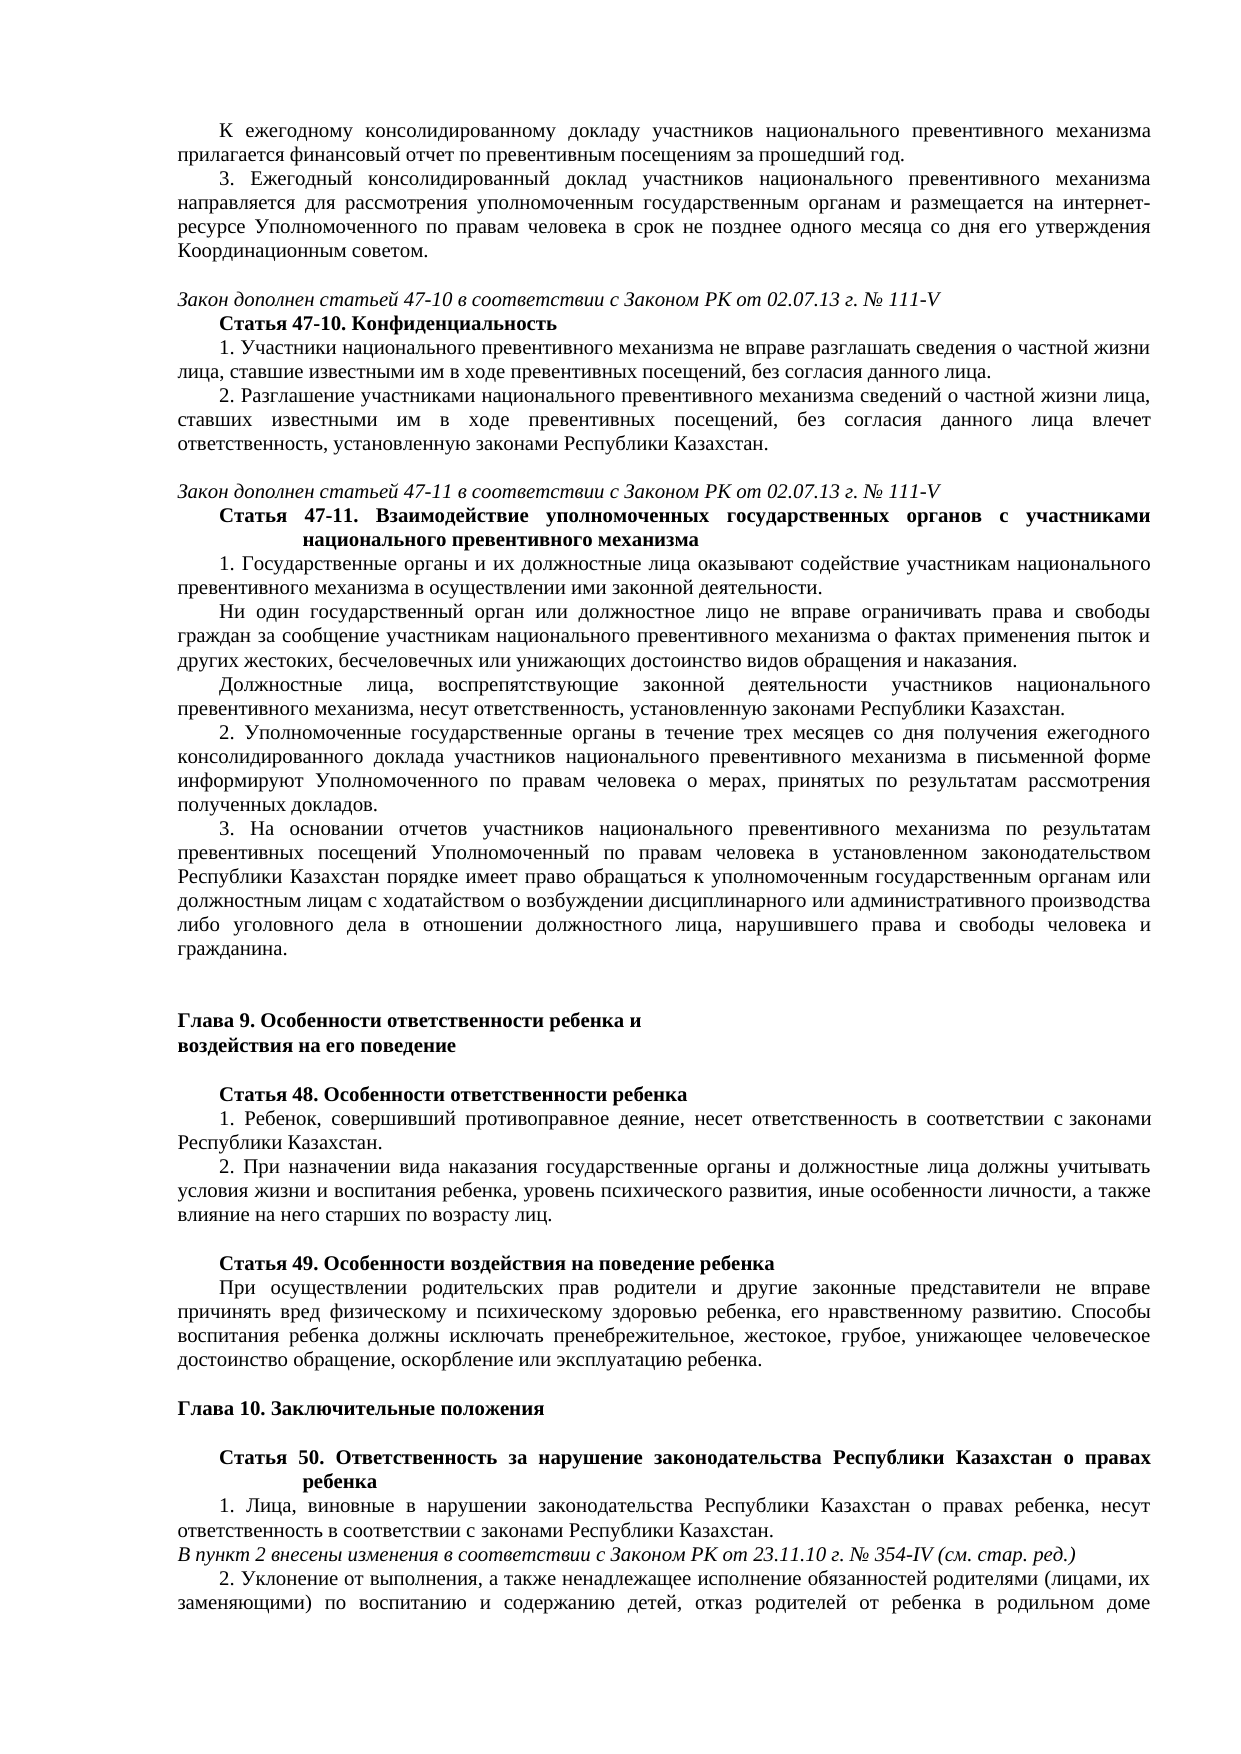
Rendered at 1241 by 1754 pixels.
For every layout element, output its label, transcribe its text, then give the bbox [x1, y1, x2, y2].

text Статья 50. Ответственность за нарушение законодательства Республики Казахстан о правах ребенка [219, 1445, 1152, 1493]
text 1. Участники национального превентивного механизма не вправе разглашать сведения о частной жизни лица, ставшие известными им в ходе превентивных посещений, без согласия данного лица. [177, 335, 1152, 383]
text Ни один государственный орган или должностное лицо не вправе ограничивать права и свободы граждан за сообщение участникам национального превентивного механизма о фактах применения пыток и других жестоких, бесчеловечных или унижающих достоинство видов обращения и наказания. [177, 599, 1152, 672]
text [177, 1566, 1152, 1614]
text 2. Разглашение участниками национального превентивного механизма сведений о частной жизни лица, ставших известными им в ходе превентивных посещений, без согласия данного лица влечет ответственность, установленную законами Республики Казахстан. [177, 383, 1152, 455]
text 2. Уполномоченные государственные органы в течение трех месяцев со дня получения ежегодного консолидированного доклада участников национального превентивного механизма в письменной форме информируют Уполномоченного по правам человека о мерах, принятых по результатам рассмотрения полученных докладов. [177, 720, 1152, 816]
text Статья 47-11. Взаимодействие уполномоченных государственных органов с участниками национального превентивного механизма [219, 503, 1152, 551]
text В пункт 2 внесены изменения в соответствии с Законом РК от 23.11.10 г. № 354-IV (см. стар. ред.) [177, 1542, 1152, 1566]
text Статья 49. Особенности воздействия на поведение ребенка [219, 1251, 1152, 1275]
text Статья 47-10. Конфиденциальность [219, 311, 1152, 335]
text 3. На основании отчетов участников национального превентивного механизма по результатам превентивных посещений Уполномоченный по правам человека в установленном законодательством Республики Казахстан порядке имеет право обращаться к уполномоченным государственным органам или должностным лицам с ходатайством о возбуждении дисциплинарного или административного производства либо уголовного дела в отношении должностного лица, нарушившего права и свободы человека и гражданина. [177, 816, 1152, 960]
text Закон дополнен статьей 47-10 в соответствии с Законом РК от 02.07.13 г. № 111-V [177, 287, 1152, 311]
text 1. Государственные органы и их должностные лица оказывают содействие участникам национального превентивного механизма в осуществлении ими законной деятельности. [177, 551, 1152, 599]
text 1. Ребенок, совершивший противоправное деяние, несет ответственность в соответствии с законами Республики Казахстан. [177, 1106, 1152, 1154]
text Закон дополнен статьей 47-11 в соответствии с Законом РК от 02.07.13 г. № 111-V [177, 479, 1152, 503]
text воздействия на его поведение [177, 1032, 1152, 1057]
text Статья 48. Особенности ответственности ребенка [219, 1082, 1152, 1106]
text 3. Ежегодный консолидированный доклад участников национального превентивного механизма направляется для рассмотрения уполномоченным государственным органам и размещается на интернет-ресурсе Уполномоченного по правам человека в срок не позднее одного месяца со дня его утверждения Координационным советом. [177, 166, 1152, 262]
text Глава 9. Особенности ответственности ребенка и [177, 1008, 1152, 1032]
text 1. Лица, виновные в нарушении законодательства Республики Казахстан о правах ребенка, несут ответственность в соответствии с законами Республики Казахстан. [177, 1493, 1152, 1542]
text Должностные лица, воспрепятствующие законной деятельности участников национального превентивного механизма, несут ответственность, установленную законами Республики Казахстан. [177, 672, 1152, 720]
text 2. При назначении вида наказания государственные органы и должностные лица должны учитывать условия жизни и воспитания ребенка, уровень психического развития, иные особенности личности, а также влияние на него старших по возрасту лиц. [177, 1154, 1152, 1226]
text Глава 10. Заключительные положения [177, 1396, 1152, 1420]
text К ежегодному консолидированному докладу участников национального превентивного механизма прилагается финансовый отчет по превентивным посещениям за прошедший год. [177, 118, 1152, 166]
text При осуществлении родительских прав родители и другие законные представители не вправе причинять вред физическому и психическому здоровью ребенка, его нравственному развитию. Способы воспитания ребенка должны исключать пренебрежительное, жестокое, грубое, унижающее человеческое достоинство обращение, оскорбление или эксплуатацию ребенка. [177, 1275, 1152, 1371]
